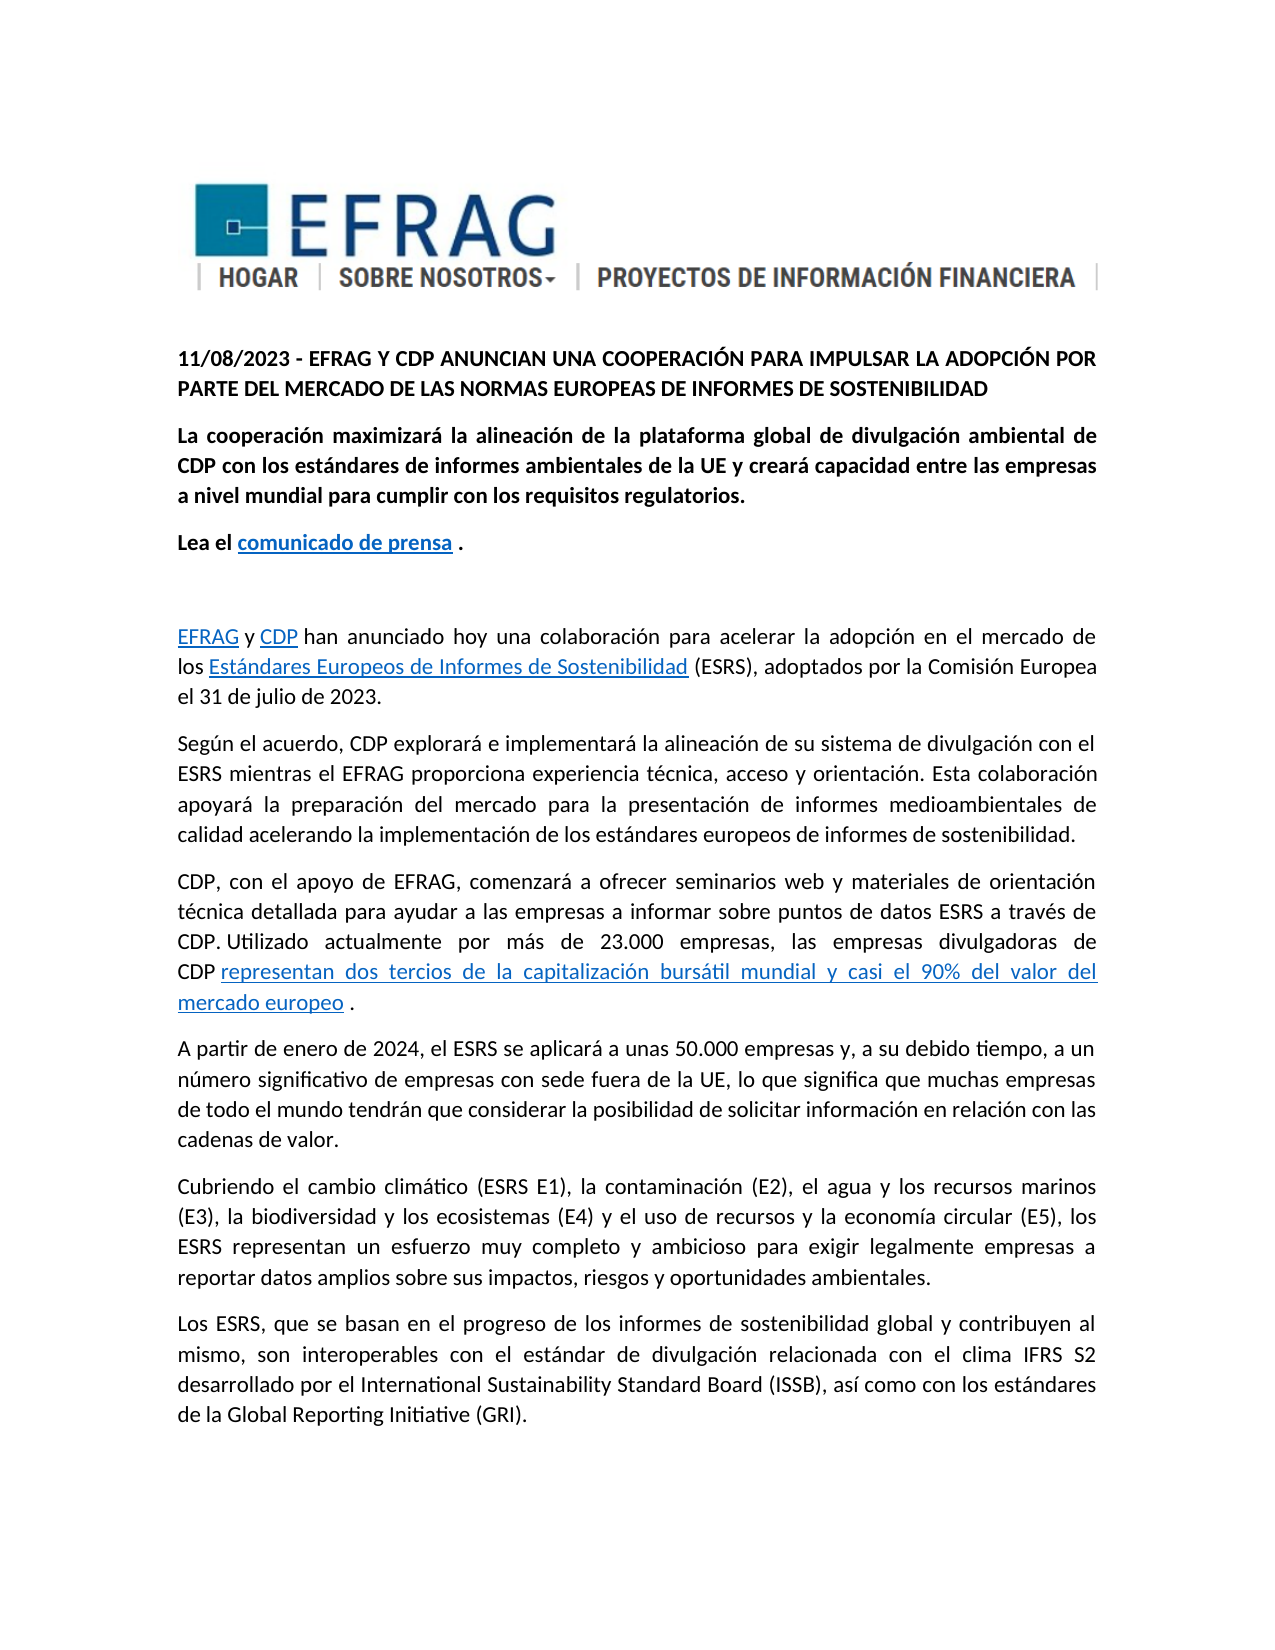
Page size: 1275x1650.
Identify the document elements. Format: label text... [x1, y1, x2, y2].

text Los ESRS, que se basan en el progreso de los informes de sostenibilidad global y contribuyen al mismo, son interoperables con el estándar de divulgación relacionada con el clima IFRS S2 desarrollado por el International Sustainability Standard Board (ISSB), así como con los estándares de la Global Reporting Initiative (GRI). [177, 1309, 1098, 1428]
text Según el acuerdo, CDP explorará e implementará la alineación de su sistema de divulgación con el ESRS mientras el EFRAG proporciona experiencia técnica, acceso y orientación. Esta colaboración apoyará la preparación del mercado para la presentación de informes medioambientales de calidad acelerando la implementación de los estándares europeos de informes de sostenibilidad. [177, 729, 1098, 848]
text A partir de enero de 2024, el ESRS se aplicará a unas 50.000 empresas y, a su debido tiempo, a un número significativo de empresas con sede fuera de la UE, lo que significa que muchas empresas de todo el mundo tendrán que considerar la posibilidad de solicitar información en relación con las cadenas de valor. [177, 1034, 1098, 1153]
text ​EFRAG y CDP han anunciado hoy una colaboración para acelerar la adopción en el mercado de los Estándares Europeos de Informes de Sostenibilidad (ESRS), adoptados por la Comisión Europea el 31 de julio de 2023. [177, 622, 1098, 710]
text CDP, con el apoyo de EFRAG, comenzará a ofrecer seminarios web y materiales de orientación técnica detallada para ayudar a las empresas a informar sobre puntos de datos ESRS a través de CDP. Utilizado actualmente por más de 23.000 empresas, las empresas divulgadoras de CDP representan dos tercios de la capitalización bursátil mundial y casi el 90% del valor del mercado europeo . [177, 867, 1098, 1016]
text Lea el comunicado de prensa . [177, 528, 1098, 556]
text ​La cooperación maximizará la alineación de la plataforma global de divulgación ambiental de CDP con los estándares de informes ambientales de la UE y creará capacidad entre las empresas a nivel mundial para cumplir con los requisitos regulatorios. [177, 421, 1098, 509]
text Cubriendo el cambio climático (ESRS E1), la contaminación (E2), el agua y los recursos marinos (E3), la biodiversidad y los ecosistemas (E4) y el uso de recursos y la economía circular (E5), los ESRS representan un esfuerzo muy completo y ambicioso para exigir legalmente empresas a reportar datos amplios sobre sus impactos, riesgos y oportunidades ambientales. [177, 1172, 1098, 1291]
picture [177, 147, 1098, 325]
text 11/08/2023 - EFRAG Y CDP ANUNCIAN UNA COOPERACIÓN PARA IMPULSAR LA ADOPCIÓN POR PARTE DEL MERCADO DE LAS NORMAS EUROPEAS DE INFORMES DE SOSTENIBILIDAD [177, 344, 1098, 402]
